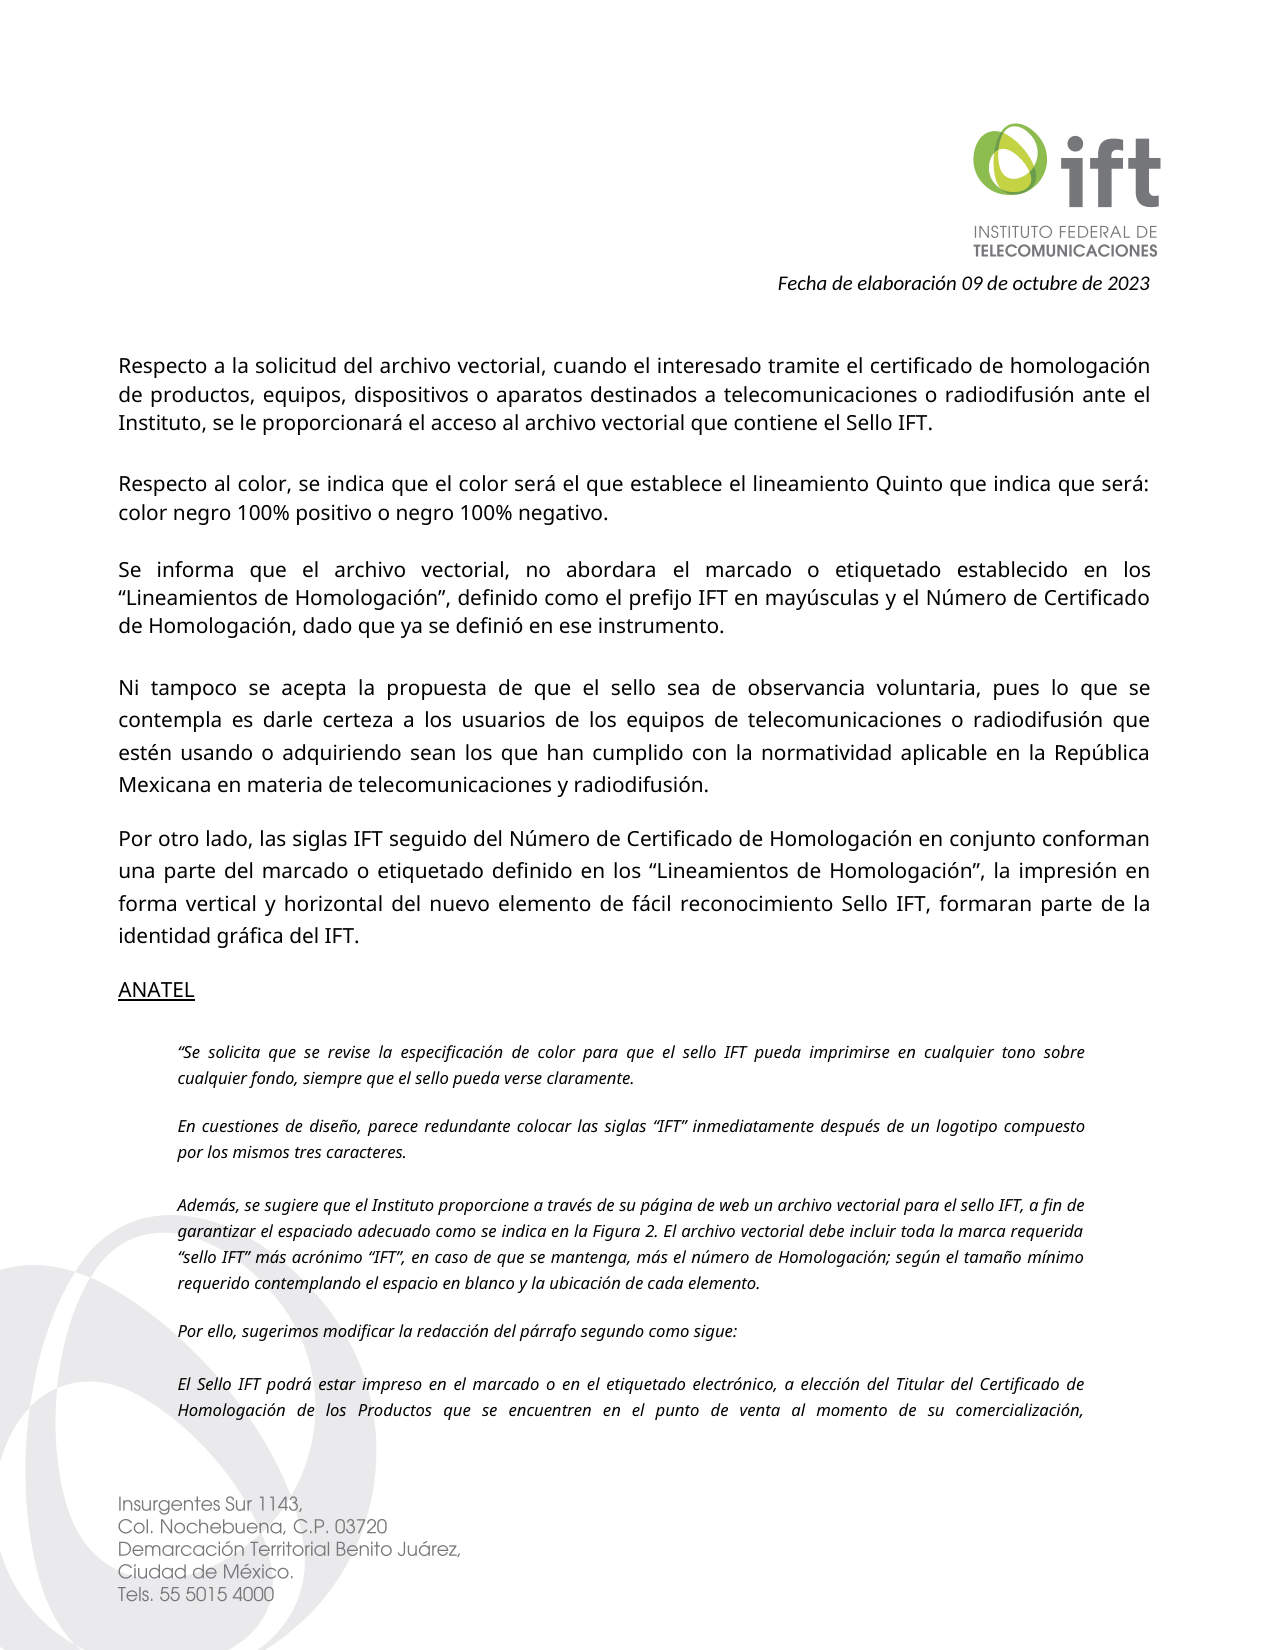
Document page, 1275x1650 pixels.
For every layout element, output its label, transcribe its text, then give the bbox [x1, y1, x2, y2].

text Ni tampoco se acepta la propuesta de que el sello sea de observancia voluntaria, pues lo que se contempla es darle certeza a los usuarios de los equipos de telecomunicaciones o radiodifusión que estén usando o adquiriendo sean los que han cumplido con la normatividad aplicable en la República Mexicana en materia de telecomunicaciones y radiodifusión. [118, 673, 1152, 799]
picture [0, 26, 1275, 1650]
text Respecto al color, se indica que el color será el que establece el lineamiento Quinto que indica que será: color negro 100% positivo o negro 100% negativo. [118, 469, 1152, 526]
text ANATEL [118, 975, 1152, 1003]
text En cuestiones de diseño, parece redundante colocar las siglas “IFT” inmediatamente después de un logotipo compuesto por los mismos tres caracteres. [177, 1115, 1088, 1164]
text Además, se sugiere que el Instituto proporcione a través de su página de web un archivo vectorial para el sello IFT, a fin de garantizar el espaciado adecuado como se indica en la Figura 2. El archivo vectorial debe incluir toda la marca requerida “sello IFT” más acrónimo “IFT”, en caso de que se mantenga, más el número de Homologación; según el tamaño mínimo requerido contemplando el espacio en blanco y la ubicación de cada elemento. [177, 1193, 1088, 1294]
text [177, 1372, 1088, 1421]
text “Se solicita que se revise la especificación de color para que el sello IFT pueda imprimirse en cualquier tono sobre cualquier fondo, siempre que el sello pueda verse claramente. [177, 1040, 1088, 1089]
text Se informa que el archivo vectorial, no abordara el marcado o etiquetado establecido en los “Lineamientos de Homologación”, definido como el prefijo IFT en mayúsculas y el Número de Certificado de Homologación, dado que ya se definió en ese instrumento. [118, 555, 1152, 640]
text Por ello, sugerimos modificar la redacción del párrafo segundo como sigue: [177, 1320, 1152, 1343]
text Respecto a la solicitud del archivo vectorial, cuando el interesado tramite el certificado de homologación de productos, equipos, dispositivos o aparatos destinados a telecomunicaciones o radiodifusión ante el Instituto, se le proporcionará el acceso al archivo vectorial que contiene el Sello IFT. [118, 351, 1152, 437]
text Por otro lado, las siglas IFT seguido del Número de Certificado de Homologación en conjunto conforman una parte del marcado o etiquetado definido en los “Lineamientos de Homologación”, la impresión en forma vertical y horizontal del nuevo elemento de fácil reconocimiento Sello IFT, formaran parte de la identidad gráfica del IFT. [118, 824, 1152, 950]
